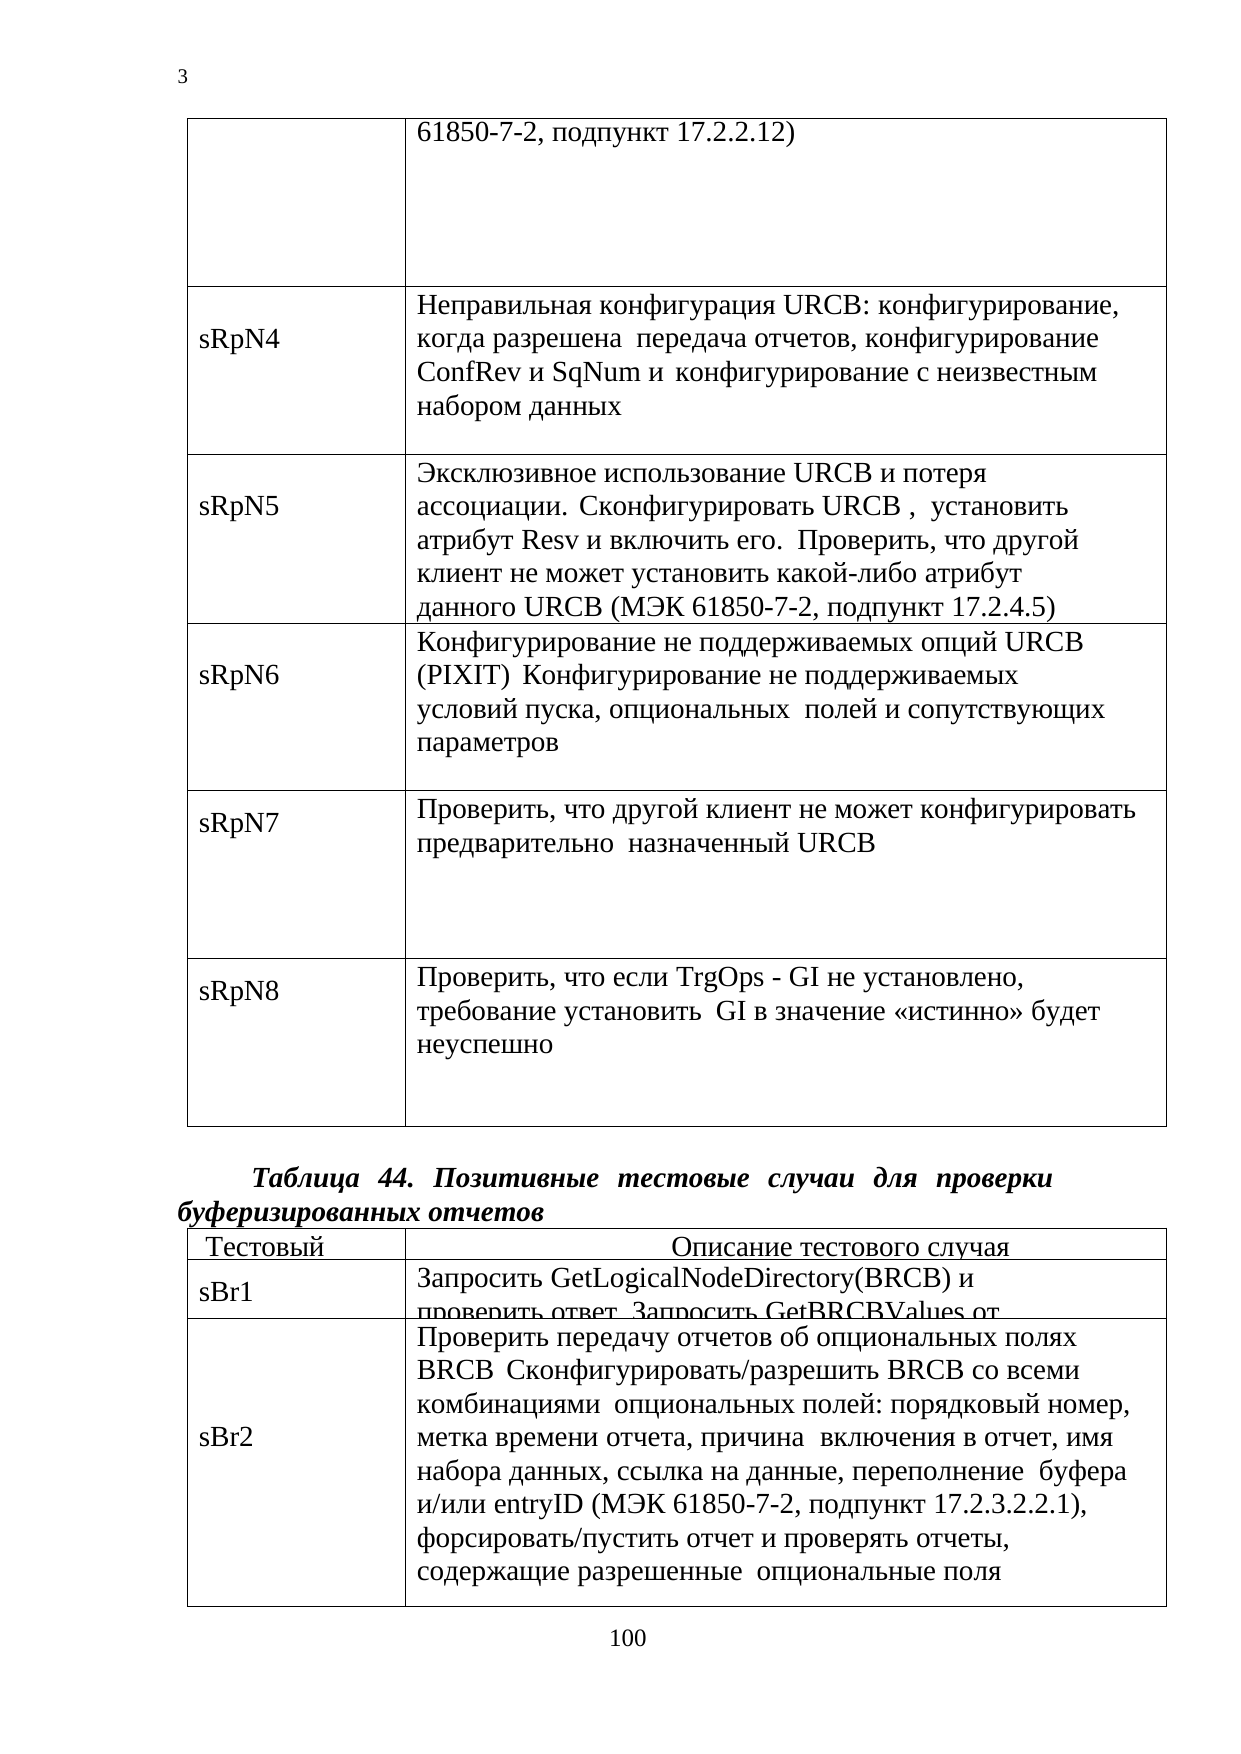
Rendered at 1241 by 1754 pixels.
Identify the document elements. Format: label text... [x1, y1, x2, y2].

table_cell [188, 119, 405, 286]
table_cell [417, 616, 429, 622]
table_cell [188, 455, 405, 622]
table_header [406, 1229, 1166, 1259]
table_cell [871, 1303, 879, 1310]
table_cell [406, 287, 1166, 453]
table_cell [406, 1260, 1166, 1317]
text Таблица 44. Позитивные тестовые случаи для проверки буферизированных отчетов [177, 1160, 1054, 1227]
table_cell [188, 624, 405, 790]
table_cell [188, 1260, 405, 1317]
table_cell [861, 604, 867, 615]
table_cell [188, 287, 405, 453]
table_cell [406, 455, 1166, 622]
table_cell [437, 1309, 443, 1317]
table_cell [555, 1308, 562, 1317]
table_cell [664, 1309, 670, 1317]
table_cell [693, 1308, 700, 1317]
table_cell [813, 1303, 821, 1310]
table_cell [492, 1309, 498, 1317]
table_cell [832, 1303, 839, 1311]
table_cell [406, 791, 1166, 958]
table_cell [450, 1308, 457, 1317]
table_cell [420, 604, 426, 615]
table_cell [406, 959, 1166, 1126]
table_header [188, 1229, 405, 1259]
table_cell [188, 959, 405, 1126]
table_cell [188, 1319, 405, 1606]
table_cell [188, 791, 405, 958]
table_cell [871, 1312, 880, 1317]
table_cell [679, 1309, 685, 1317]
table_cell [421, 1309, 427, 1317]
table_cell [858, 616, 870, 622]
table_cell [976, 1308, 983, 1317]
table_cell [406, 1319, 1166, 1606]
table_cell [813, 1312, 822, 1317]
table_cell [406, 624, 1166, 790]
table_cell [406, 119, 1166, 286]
